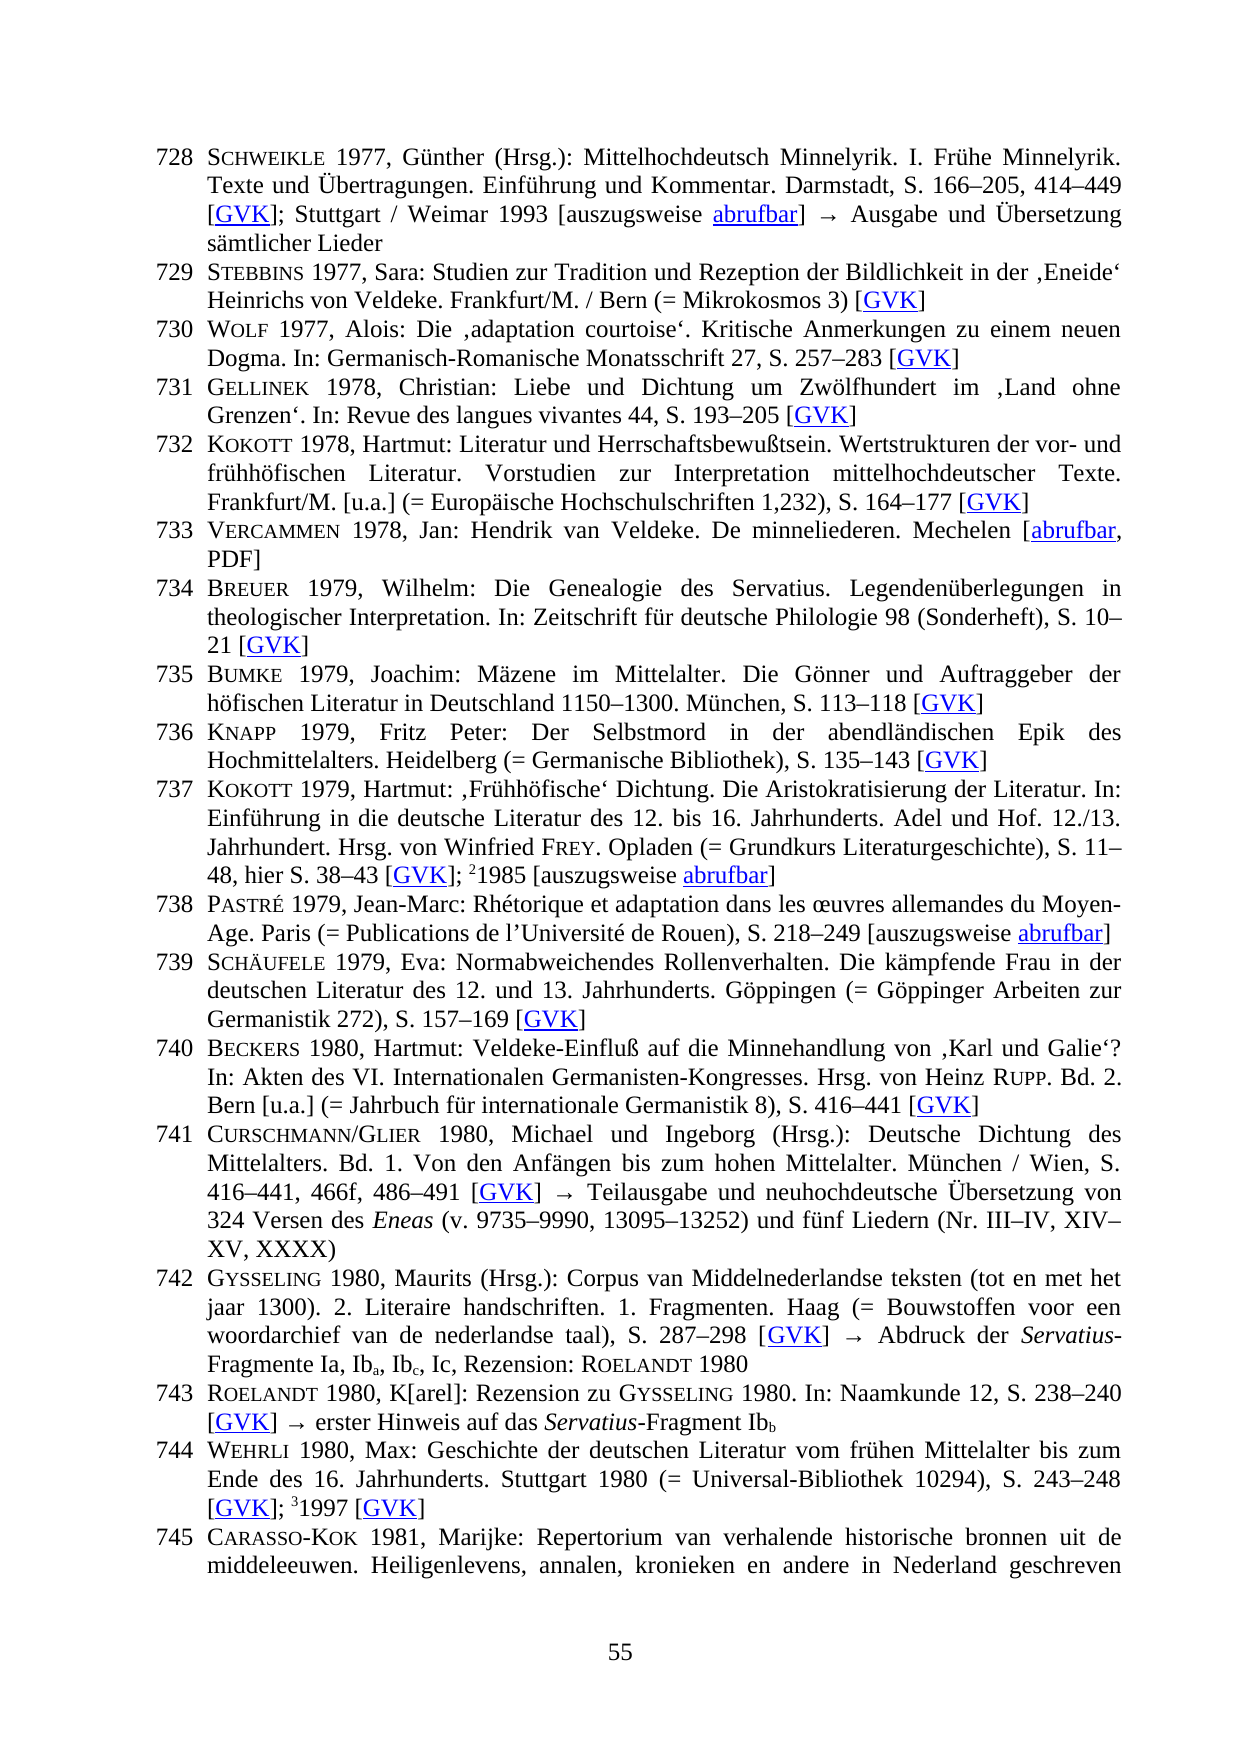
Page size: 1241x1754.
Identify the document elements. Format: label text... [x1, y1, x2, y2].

list Roelandt 1980, K[arel]: Rezension zu Gysseling 1980. In: Naamkunde 12, S. 238–240 [GVK] → erster Hinweis auf das Servatius-Fragment Ibb [156, 1378, 1122, 1436]
list Knapp 1979, Fritz Peter: Der Selbstmord in der abendländischen Epik des Hochmittelalters. Heidelberg (= Germanische Bibliothek), S. 135–143 [GVK] [156, 717, 1122, 774]
list Vercammen 1978, Jan: Hendrik van Veldeke. De minneliederen. Mechelen [abrufbar, PDF] [156, 516, 1122, 573]
list Schweikle 1977, Günther (Hrsg.): Mittelhochdeutsch Minnelyrik. I. Frühe Minnelyrik. Texte und Übertragungen. Einführung und Kommentar. Darmstadt, S. 166–205, 414–449 [GVK]; Stuttgart / Weimar 1993 [auszugsweise abrufbar] → Ausgabe und Übersetzung sämtlicher Lieder [156, 142, 1122, 257]
list Wehrli 1980, Max: Geschichte der deutschen Literatur vom frühen Mittelalter bis zum Ende des 16. Jahrhunderts. Stuttgart 1980 (= Universal-Bibliothek 10294), S. 243–248 [GVK]; 31997 [GVK] [156, 1436, 1122, 1522]
list Pastré 1979, Jean-Marc: Rhétorique et adaptation dans les œuvres allemandes du Moyen-Age. Paris (= Publications de l’Université de Rouen), S. 218–249 [auszugsweise abrufbar] [156, 889, 1122, 947]
list Breuer 1979, Wilhelm: Die Genealogie des Servatius. Legendenüberlegungen in theologischer Interpretation. In: Zeitschrift für deutsche Philologie 98 (Sonderheft), S. 10–21 [GVK] [156, 573, 1122, 659]
list Beckers 1980, Hartmut: Veldeke-Einfluß auf die Minnehandlung von ‚Karl und Galie‘? In: Akten des VI. Internationalen Germanisten-Kongresses. Hrsg. von Heinz Rupp. Bd. 2. Bern [u.a.] (= Jahrbuch für internationale Germanistik 8), S. 416–441 [GVK] [156, 1033, 1122, 1119]
list Curschmann/Glier 1980, Michael und Ingeborg (Hrsg.): Deutsche Dichtung des Mittelalters. Bd. 1. Von den Anfängen bis zum hohen Mittelalter. München / Wien, S. 416–441, 466f, 486–491 [GVK] → Teilausgabe und neuhochdeutsche Übersetzung von 324 Versen des Eneas (v. 9735–9990, 13095–13252) und fünf Liedern (Nr. III–IV, XIV–XV, XXXX) [156, 1119, 1122, 1263]
list Gellinek 1978, Christian: Liebe und Dichtung um Zwölfhundert im ‚Land ohne Grenzen‘. In: Revue des langues vivantes 44, S. 193–205 [GVK] [156, 372, 1122, 429]
list Kokott 1978, Hartmut: Literatur und Herrschaftsbewußtsein. Wertstrukturen der vor- und frühhöfischen Literatur. Vorstudien zur Interpretation mittelhochdeutscher Texte. Frankfurt/M. [u.a.] (= Europäische Hochschulschriften 1,232), S. 164–177 [GVK] [156, 429, 1122, 516]
list Schäufele 1979, Eva: Normabweichendes Rollenverhalten. Die kämpfende Frau in der deutschen Literatur des 12. und 13. Jahrhunderts. Göppingen (= Göppinger Arbeiten zur Germanistik 272), S. 157–169 [GVK] [156, 947, 1122, 1033]
list Gysseling 1980, Maurits (Hrsg.): Corpus van Middelnederlandse teksten (tot en met het jaar 1300). 2. Literaire handschriften. 1. Fragmenten. Haag (= Bouwstoffen voor een woordarchief van de nederlandse taal), S. 287–298 [GVK] → Abdruck der Servatius-Fragmente Ia, Iba, Ibc, Ic, Rezension: Roelandt 1980 [156, 1263, 1122, 1378]
list Kokott 1979, Hartmut: ‚Frühhöfische‘ Dichtung. Die Aristokratisierung der Literatur. In: Einführung in die deutsche Literatur des 12. bis 16. Jahrhunderts. Adel und Hof. 12./13. Jahrhundert. Hrsg. von Winfried Frey. Opladen (= Grundkurs Literaturgeschichte), S. 11–48, hier S. 38–43 [GVK]; 21985 [auszugsweise abrufbar] [156, 774, 1122, 889]
list Stebbins 1977, Sara: Studien zur Tradition und Rezeption der Bildlichkeit in der ‚Eneide‘ Heinrichs von Veldeke. Frankfurt/M. / Bern (= Mikrokosmos 3) [GVK] [156, 257, 1122, 314]
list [156, 1522, 1122, 1579]
list Wolf 1977, Alois: Die ‚adaptation courtoise‘. Kritische Anmerkungen zu einem neuen Dogma. In: Germanisch-Romanische Monatsschrift 27, S. 257–283 [GVK] [156, 314, 1122, 372]
list Bumke 1979, Joachim: Mäzene im Mittelalter. Die Gönner und Auftraggeber der höfischen Literatur in Deutschland 1150–1300. München, S. 113–118 [GVK] [156, 659, 1122, 717]
